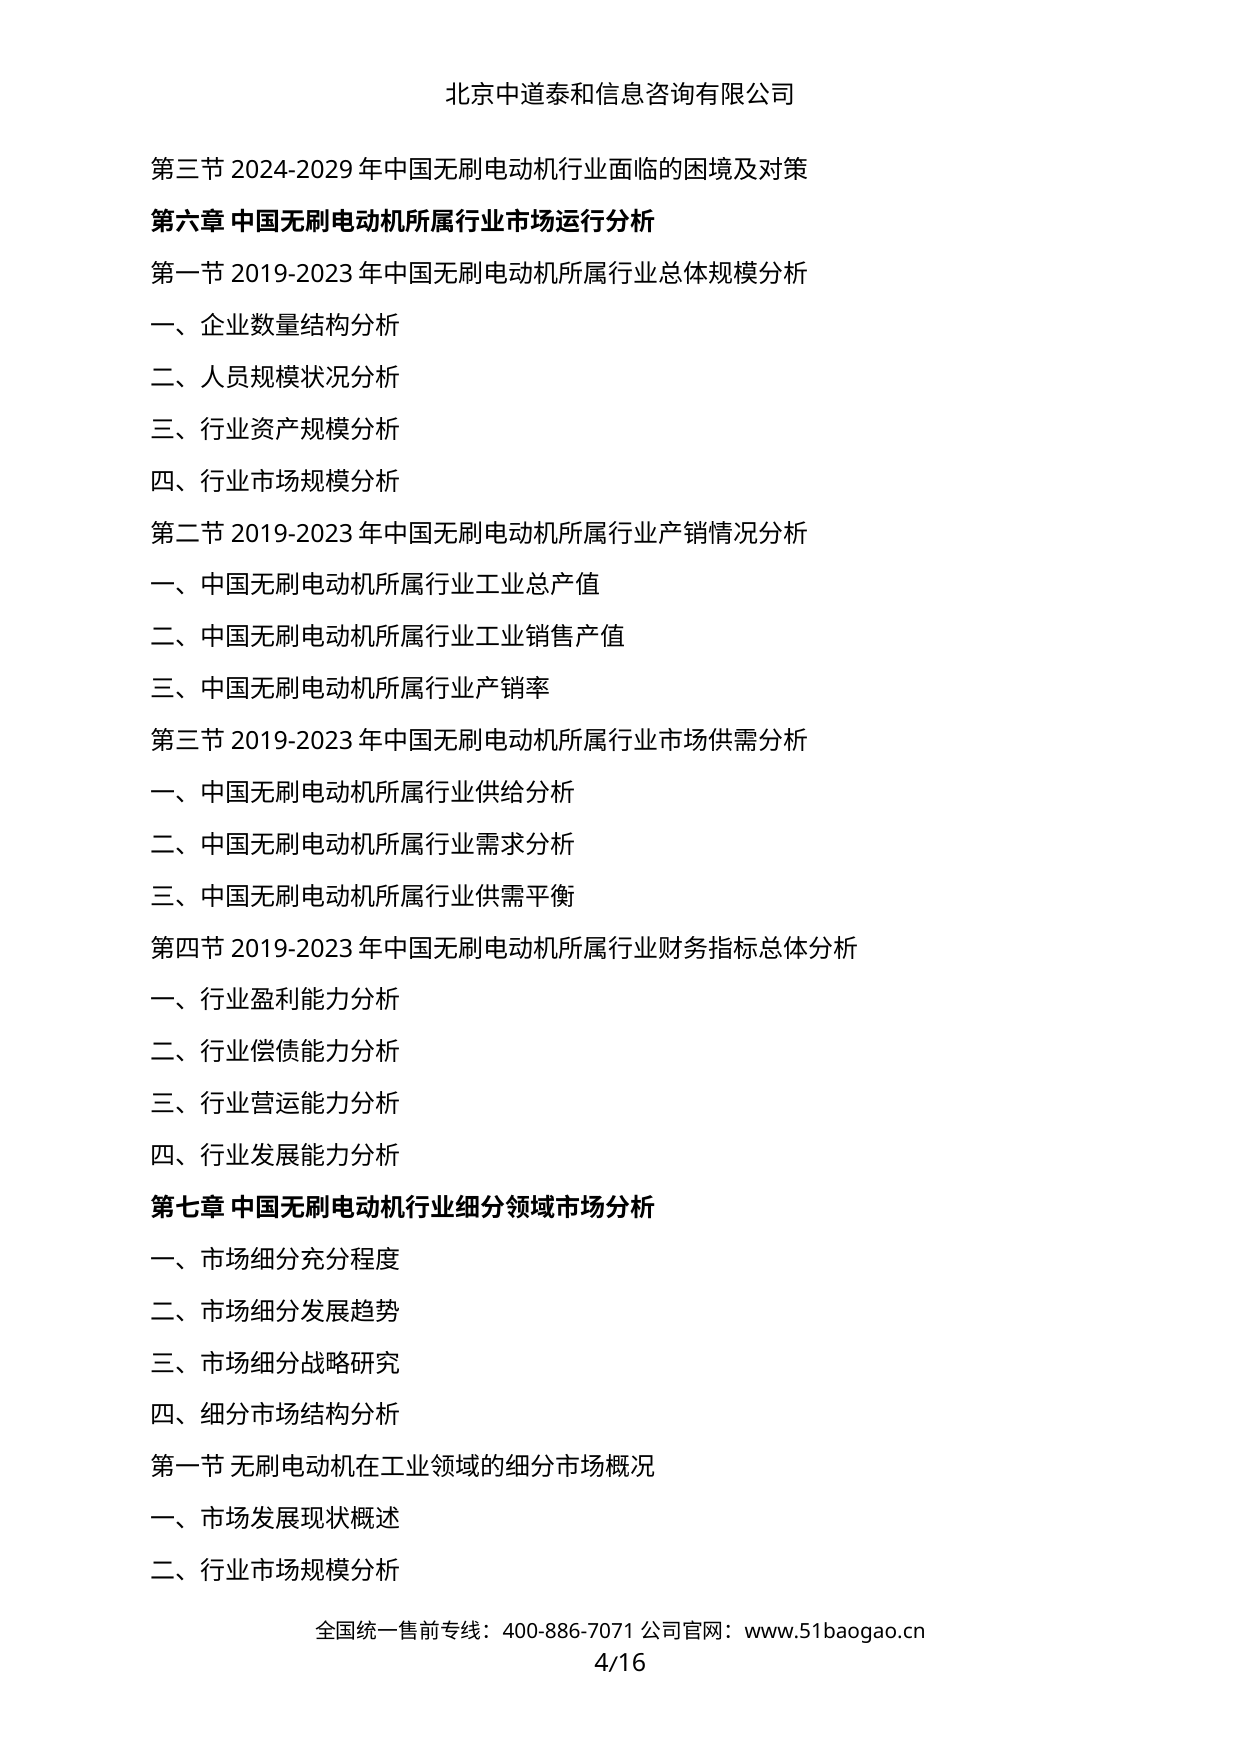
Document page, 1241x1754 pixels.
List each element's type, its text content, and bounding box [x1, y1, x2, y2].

text 三、行业营运能力分析 [150, 1084, 1090, 1120]
text 一、行业盈利能力分析 [150, 980, 1090, 1016]
text 二、行业偿债能力分析 [150, 1032, 1090, 1068]
text 一、中国无刷电动机所属行业工业总产值 [150, 565, 1090, 601]
text 二、行业市场规模分析 [150, 1551, 1090, 1587]
text 二、中国无刷电动机所属行业需求分析 [150, 824, 1090, 861]
text 一、市场发展现状概述 [150, 1499, 1090, 1535]
text 第二节 2019-2023年中国无刷电动机所属行业产销情况分析 [150, 513, 1090, 549]
text 二、中国无刷电动机所属行业工业销售产值 [150, 617, 1090, 653]
text 第一节 2019-2023年中国无刷电动机所属行业总体规模分析 [150, 254, 1090, 290]
text 二、人员规模状况分析 [150, 357, 1090, 394]
text 第七章 中国无刷电动机行业细分领域市场分析 [150, 1187, 1090, 1224]
text 第三节 2019-2023年中国无刷电动机所属行业市场供需分析 [150, 721, 1090, 757]
text 一、企业数量结构分析 [150, 306, 1090, 342]
text 第六章 中国无刷电动机所属行业市场运行分析 [150, 202, 1090, 238]
text 第四节 2019-2023年中国无刷电动机所属行业财务指标总体分析 [150, 928, 1090, 964]
text 三、中国无刷电动机所属行业供需平衡 [150, 876, 1090, 912]
text 二、市场细分发展趋势 [150, 1291, 1090, 1327]
text 三、行业资产规模分析 [150, 409, 1090, 446]
text 三、市场细分战略研究 [150, 1343, 1090, 1379]
text 三、中国无刷电动机所属行业产销率 [150, 669, 1090, 705]
text 一、中国无刷电动机所属行业供给分析 [150, 772, 1090, 809]
text 第一节 无刷电动机在工业领域的细分市场概况 [150, 1447, 1090, 1483]
text 一、市场细分充分程度 [150, 1239, 1090, 1276]
text 第三节 2024-2029年中国无刷电动机行业面临的困境及对策 [150, 150, 1090, 186]
text 四、行业市场规模分析 [150, 461, 1090, 497]
text 四、行业发展能力分析 [150, 1136, 1090, 1172]
text 四、细分市场结构分析 [150, 1395, 1090, 1431]
